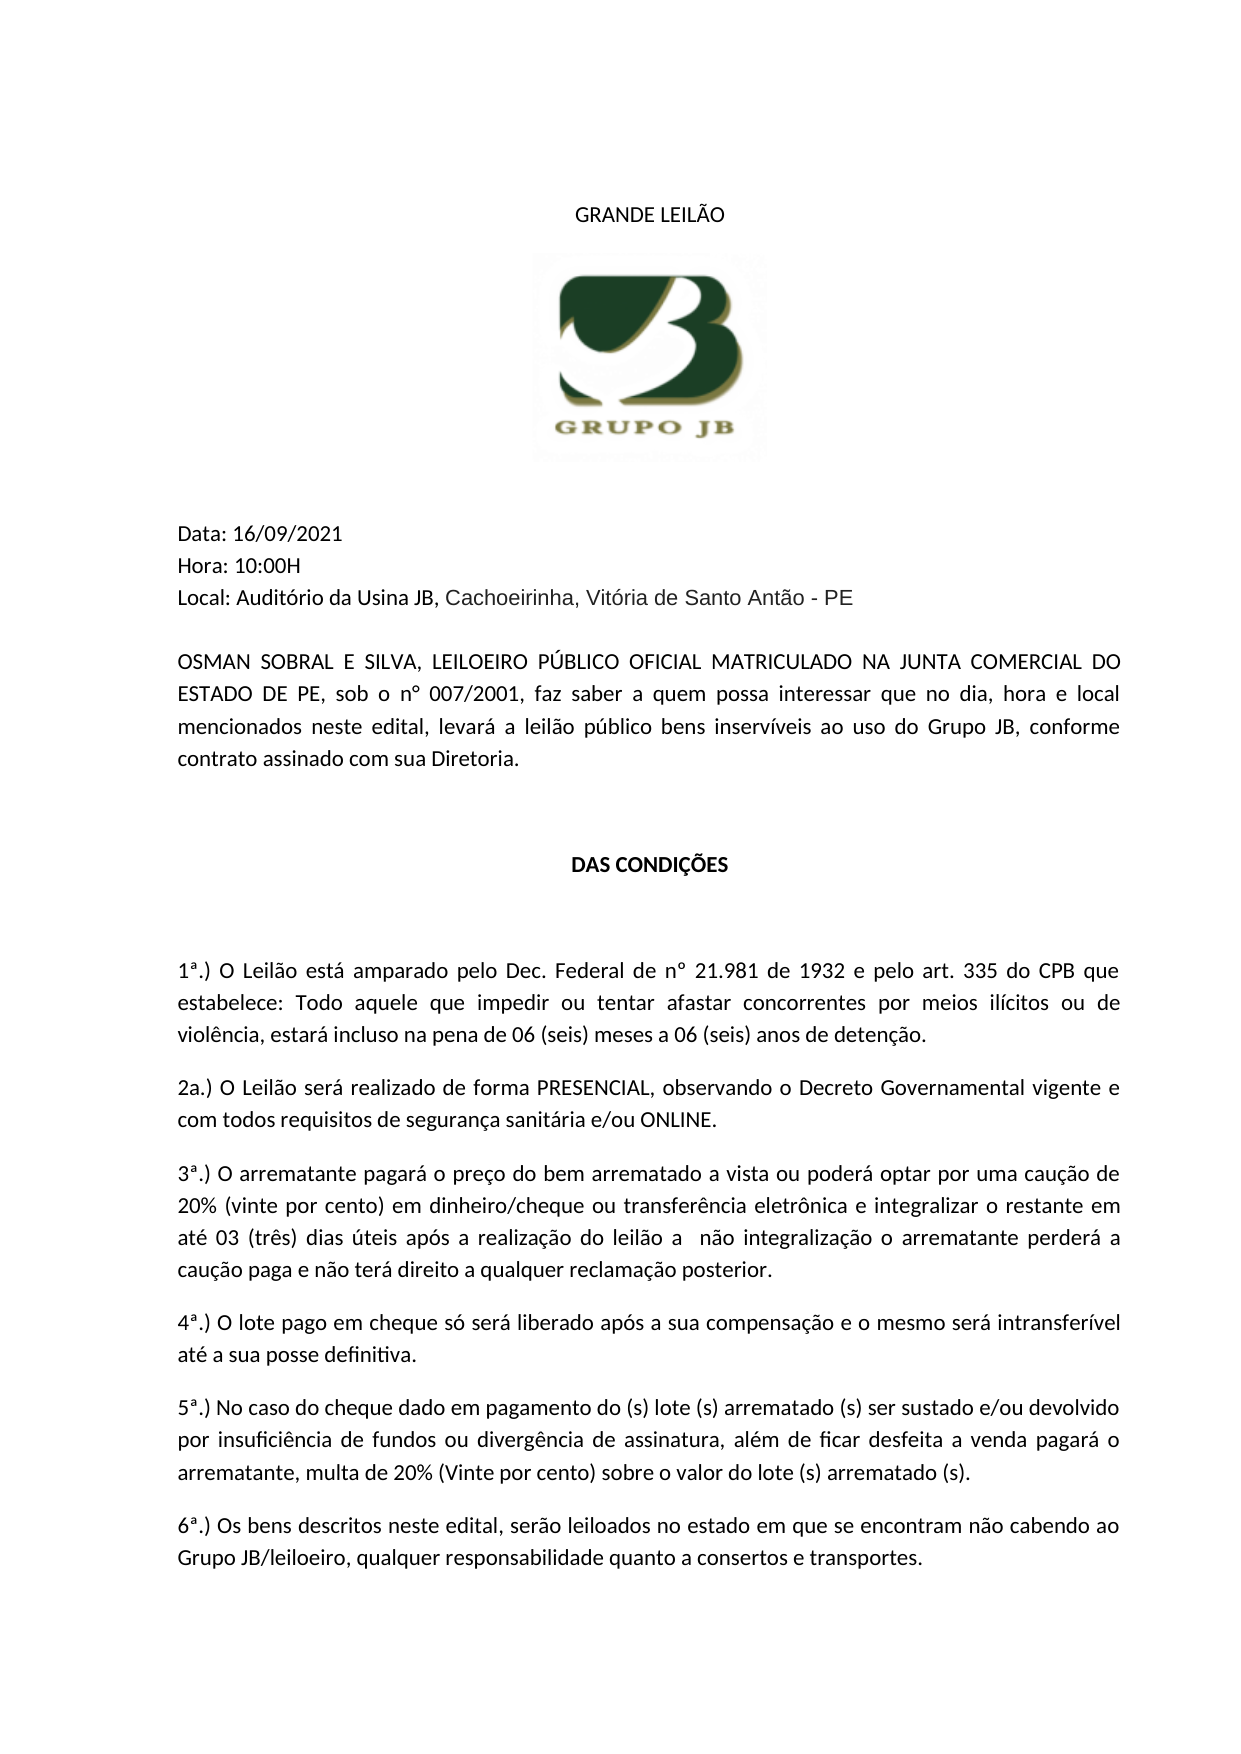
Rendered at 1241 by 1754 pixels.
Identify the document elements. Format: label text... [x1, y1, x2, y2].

text 2a.) O Leilão será realizado de forma PRESENCIAL, observando o Decreto Governamental vigente e com todos requisitos de segurança sanitária e/ou ONLINE. [177, 1073, 1122, 1134]
text 1ª.) O Leilão está amparado pelo Dec. Federal de nº 21.981 de 1932 e pelo art. 335 do CPB que estabelece: Todo aquele que impedir ou tentar afastar concorrentes por meios ilícitos ou de violência, estará incluso na pena de 06 (seis) meses a 06 (seis) anos de detenção. [177, 956, 1122, 1048]
text OSMAN SOBRAL E SILVA, LEILOEIRO PÚBLICO OFICIAL MATRICULADO NA JUNTA COMERCIAL DO ESTADO DE PE, sob o n° 007/2001, faz saber a quem possa interessar que no dia, hora e local mencionados neste edital, levará a leilão público bens inservíveis ao uso do Grupo JB, conforme contrato assinado com sua Diretoria. [177, 647, 1122, 772]
text Hora: 10:00H [177, 551, 1122, 579]
text Local: Auditório da Usina JB, Cachoeirinha, Vitória de Santo Antão - PE [177, 583, 1122, 611]
text 4ª.) O lote pago em cheque só será liberado após a sua compensação e o mesmo será intransferível até a sua posse definitiva. [177, 1308, 1122, 1368]
text Data: 16/09/2021 [177, 519, 1122, 547]
text 6ª.) Os bens descritos neste edital, serão leiloados no estado em que se encontram não cabendo ao Grupo JB/leiloeiro, qualquer responsabilidade quanto a consertos e transportes. [177, 1511, 1122, 1571]
text DAS CONDIÇÕES [177, 850, 1122, 878]
text 5ª.) No caso do cheque dado em pagamento do (s) lote (s) arrematado (s) ser sustado e/ou devolvido por insuficiência de fundos ou divergência de assinatura, além de ficar desfeita a venda pagará o arrematante, multa de 20% (Vinte por cento) sobre o valor do lote (s) arrematado (s). [177, 1393, 1122, 1486]
text GRANDE LEILÃO [177, 201, 1122, 229]
picture [532, 253, 767, 462]
text 3ª.) O arrematante pagará o preço do bem arrematado a vista ou poderá optar por uma caução de 20% (vinte por cento) em dinheiro/cheque ou transferência eletrônica e integralizar o restante em até 03 (três) dias úteis após a realização do leilão a não integralização o arrematante perderá a caução paga e não terá direito a qualquer reclamação posterior. [177, 1159, 1122, 1283]
